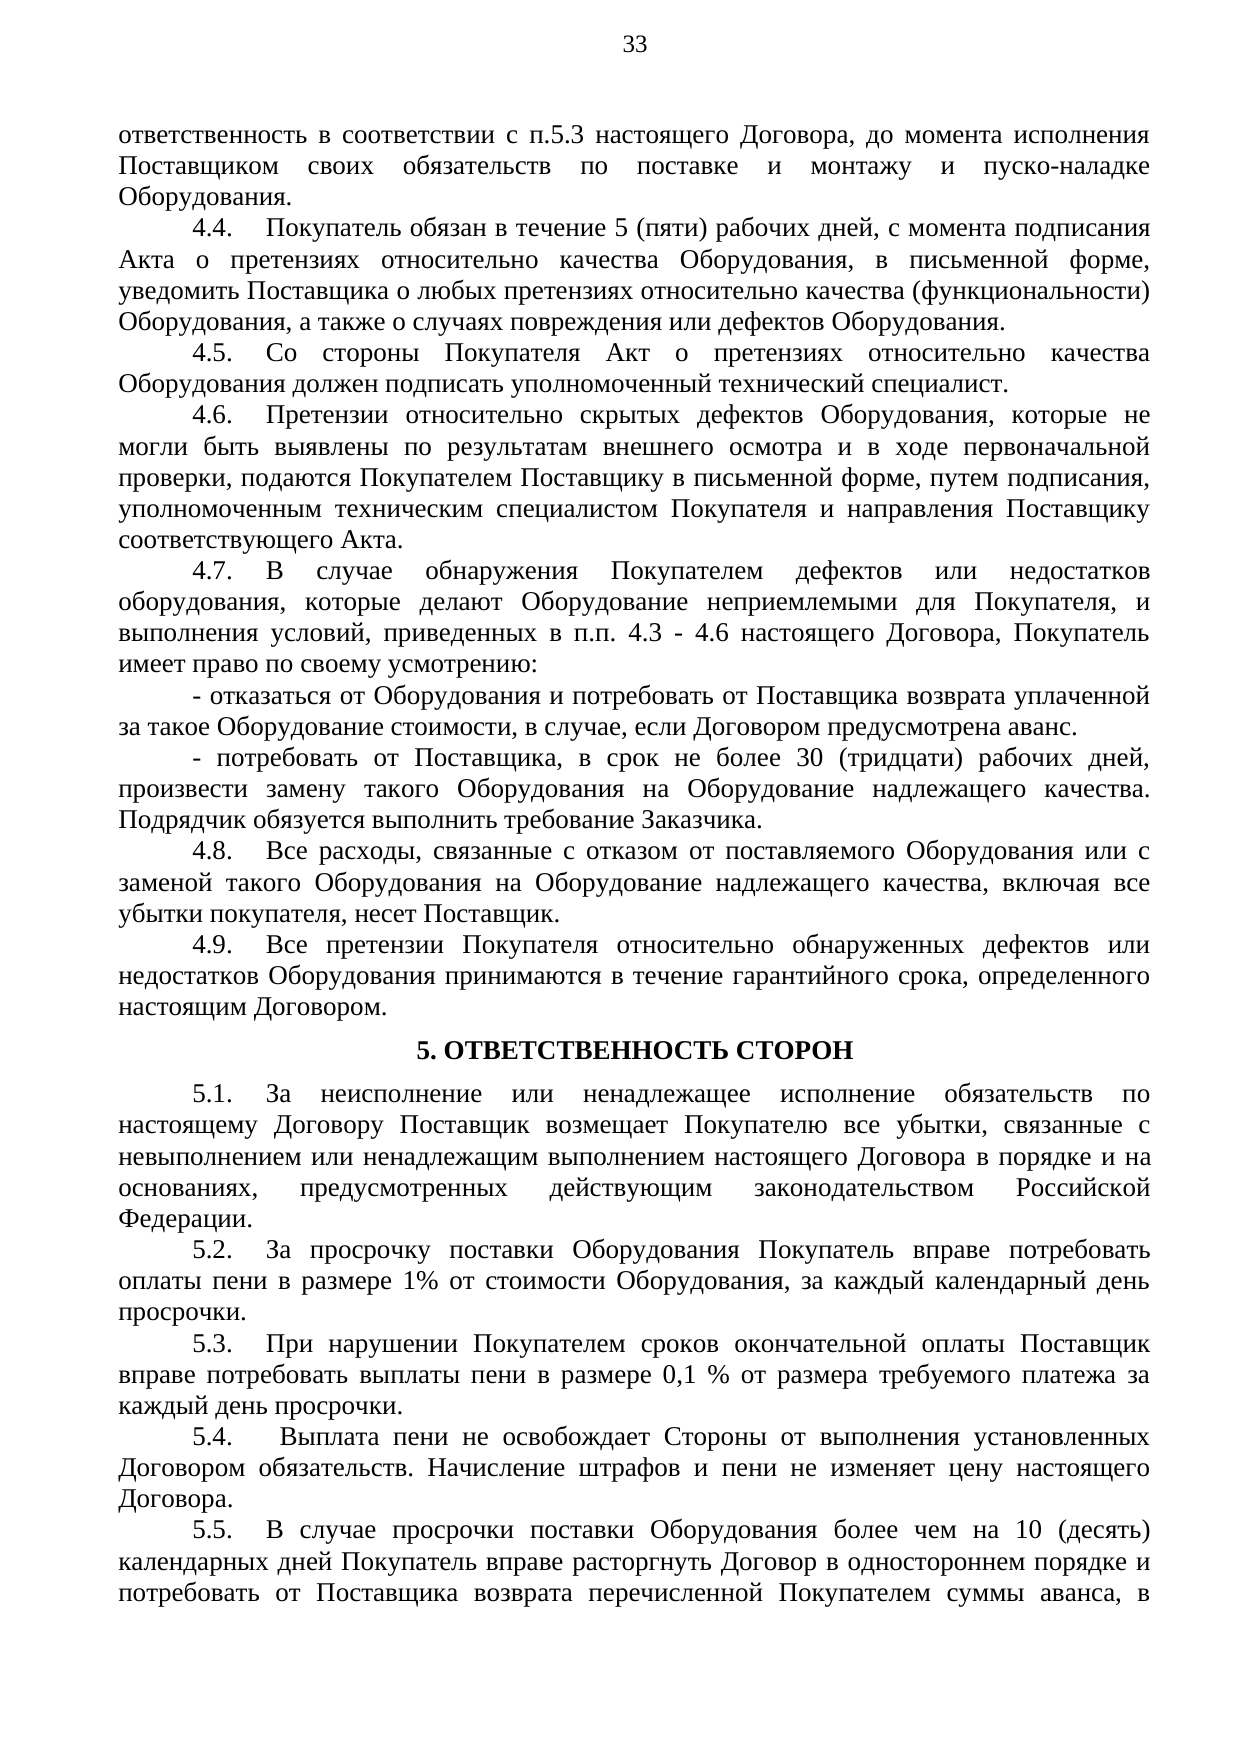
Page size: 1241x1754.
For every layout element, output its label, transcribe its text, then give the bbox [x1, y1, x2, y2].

text 5. ОТВЕТСТВЕННОСТЬ СТОРОН [118, 1034, 1152, 1065]
list За просрочку поставки Оборудования Покупатель вправе потребовать оплаты пени в размере 1% от стоимости Оборудования, за каждый календарный день просрочки. [118, 1233, 1152, 1327]
list Все расходы, связанные с отказом от поставляемого Оборудования или с заменой такого Оборудования на Оборудование надлежащего качества, включая все убытки покупателя, несет Поставщик. [118, 834, 1152, 928]
text - отказаться от Оборудования и потребовать от Поставщика возврата уплаченной за такое Оборудование стоимости, в случае, если Договором предусмотрена аванс. [118, 679, 1152, 741]
text - потребовать от Поставщика, в срок не более 30 (тридцати) рабочих дней, произвести замену такого Оборудования на Оборудование надлежащего качества. Подрядчик обязуется выполнить требование Заказчика. [118, 741, 1152, 834]
list За неисполнение или ненадлежащее исполнение обязательств по настоящему Договору Поставщик возмещает Покупателю все убытки, связанные с невыполнением или ненадлежащим выполнением настоящего Договора в порядке и на основаниях, предусмотренных действующим законодательством Российской Федерации. [118, 1077, 1152, 1233]
list Претензии относительно скрытых дефектов Оборудования, которые не могли быть выявлены по результатам внешнего осмотра и в ходе первоначальной проверки, подаются Покупателем Поставщику в письменной форме, путем подписания, уполномоченным техническим специалистом Покупателя и направления Поставщику соответствующего Акта. [118, 398, 1152, 554]
list При нарушении Покупателем сроков окончательной оплаты Поставщик вправе потребовать выплаты пени в размере 0,1 % от размера требуемого платежа за каждый день просрочки. [118, 1327, 1152, 1420]
list Со стороны Покупателя Акт о претензиях относительно качества Оборудования должен подписать уполномоченный технический специалист. [118, 336, 1152, 398]
list Покупатель обязан в течение 5 (пяти) рабочих дней, с момента подписания Акта о претензиях относительно качества Оборудования, в письменной форме, уведомить Поставщика о любых претензиях относительно качества (функциональности) Оборудования, а также о случаях повреждения или дефектов Оборудования. [118, 212, 1152, 336]
list В случае обнаружения Покупателем дефектов или недостатков оборудования, которые делают Оборудование неприемлемыми для Покупателя, и выполнения условий, приведенных в п.п. 4.3 - 4.6 настоящего Договора, Покупатель имеет право по своему усмотрению: [118, 554, 1152, 679]
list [118, 118, 1152, 212]
list Все претензии Покупателя относительно обнаруженных дефектов или недостатков Оборудования принимаются в течение гарантийного срока, определенного настоящим Договором. [118, 928, 1152, 1021]
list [118, 1513, 1152, 1607]
list Выплата пени не освобождает Стороны от выполнения установленных Договором обязательств. Начисление штрафов и пени не изменяет цену настоящего Договора. [118, 1420, 1152, 1513]
